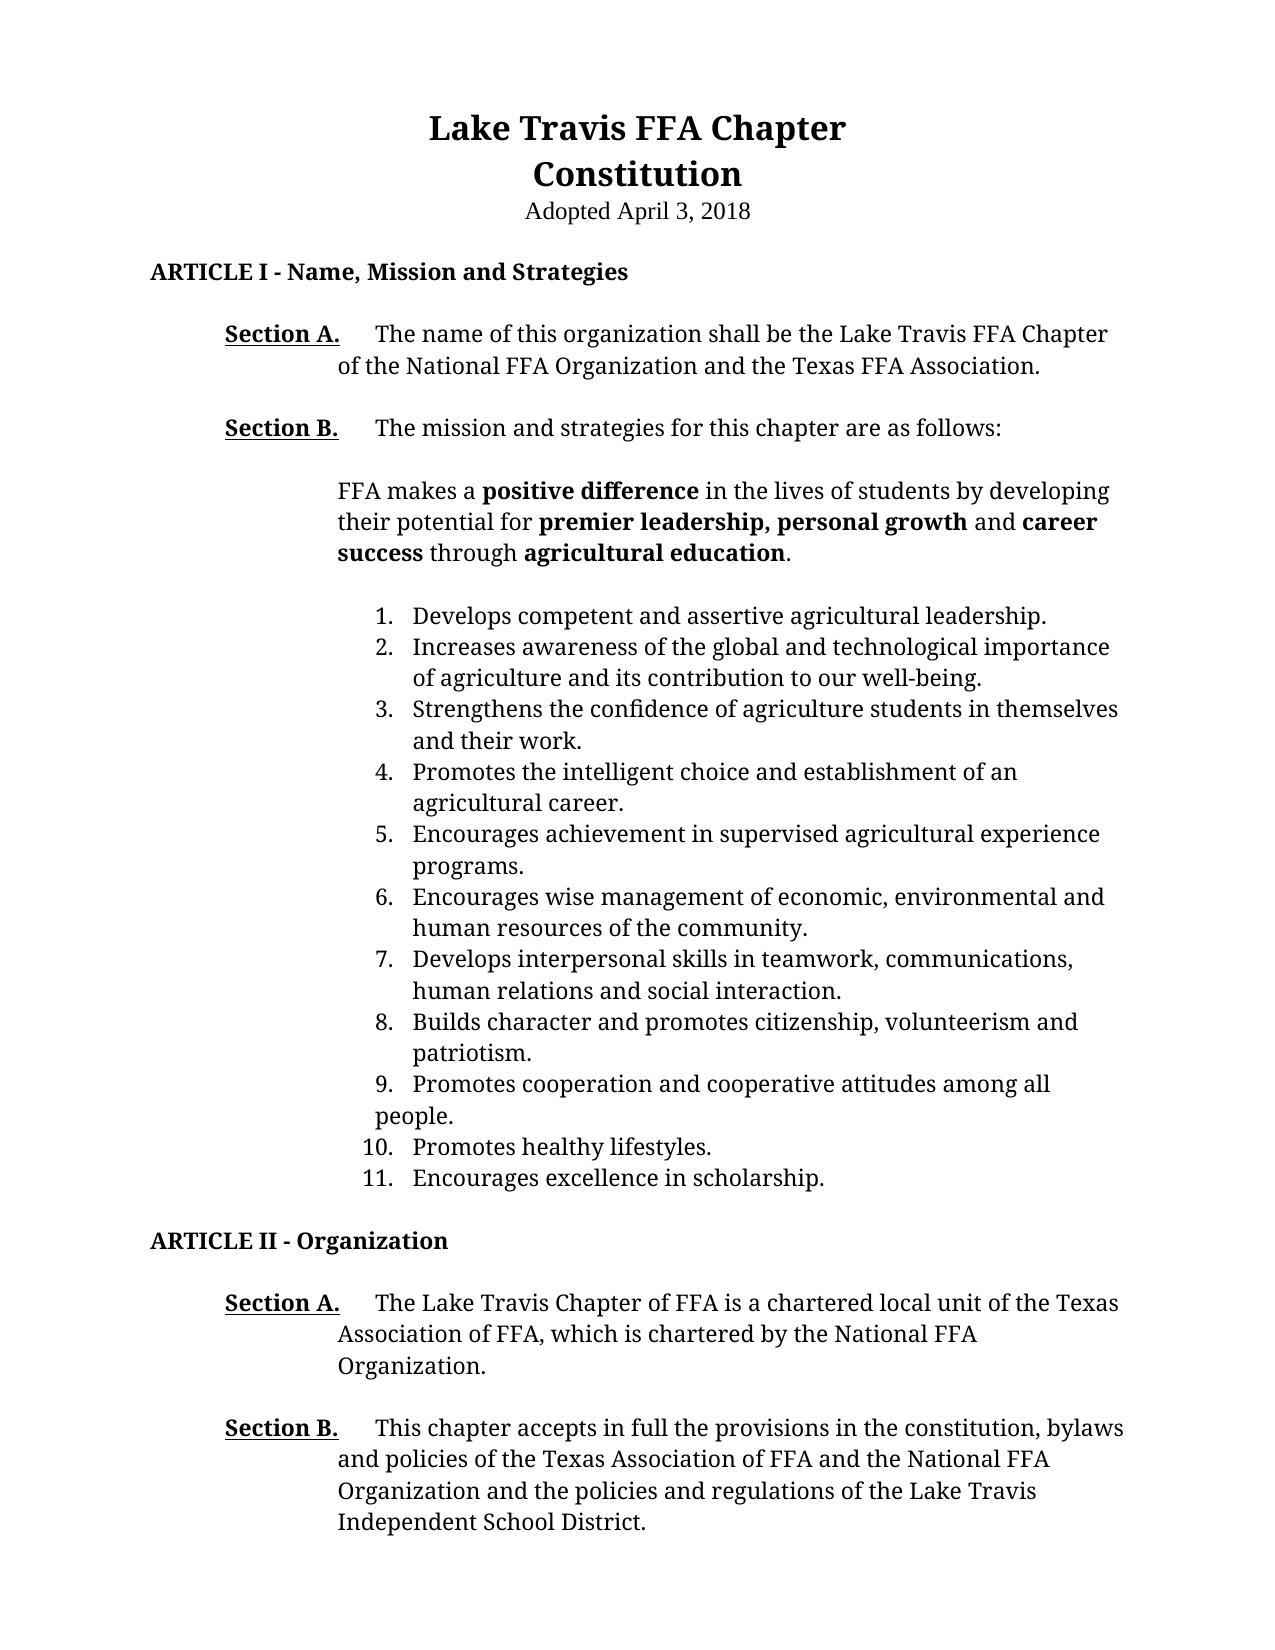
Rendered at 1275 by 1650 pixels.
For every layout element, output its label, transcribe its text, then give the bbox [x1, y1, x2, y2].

text 6. Encourages wise management of economic, environmental and human resources of the community. [375, 881, 1125, 943]
text 10. Promotes healthy lifestyles. [356, 1131, 1125, 1162]
text FFA makes a positive difference in the lives of students by developing their potential for premier leadership, personal growth and career success through agricultural education. [150, 474, 1125, 568]
subtitle Constitution [150, 150, 1125, 196]
text Section A. The Lake Travis Chapter of FFA is a chartered local unit of the Texas Association of FFA, which is chartered by the National FFA Organization. [225, 1287, 1125, 1381]
text 2. Increases awareness of the global and technological importance of agriculture and its contribution to our well-being. [375, 631, 1125, 693]
text Section B. The mission and strategies for this chapter are as follows: [225, 412, 1125, 443]
subtitle ARTICLE II - Organization [150, 1224, 1125, 1256]
text 4. Promotes the intelligent choice and establishment of an agricultural career. [375, 756, 1125, 818]
text 5. Encourages achievement in supervised agricultural experience programs. [375, 818, 1125, 881]
text Adopted April 3, 2018 [150, 196, 1125, 224]
subtitle ARTICLE I - Name, Mission and Strategies [150, 256, 1125, 287]
text 7. Develops interpersonal skills in teamwork, communications, human relations and social interaction. [375, 943, 1125, 1006]
text 1. Develops competent and assertive agricultural leadership. [375, 599, 1125, 631]
text 8. Builds character and promotes citizenship, volunteerism and patriotism. [375, 1006, 1125, 1068]
text 3. Strengthens the confidence of agriculture students in themselves and their work. [375, 693, 1125, 756]
text 11. Encourages excellence in scholarship. [356, 1162, 1125, 1193]
text Section B. This chapter accepts in full the provisions in the constitution, bylaws and policies of the Texas Association of FFA and the National FFA Organization and the policies and regulations of the Lake Travis Independent School District. [225, 1412, 1125, 1537]
text Lake Travis FFA Chapter [150, 105, 1125, 150]
text Section A. The name of this organization shall be the Lake Travis FFA Chapter of the National FFA Organization and the Texas FFA Association. [225, 318, 1125, 381]
text 9. Promotes cooperation and cooperative attitudes among all people. [375, 1068, 1125, 1131]
